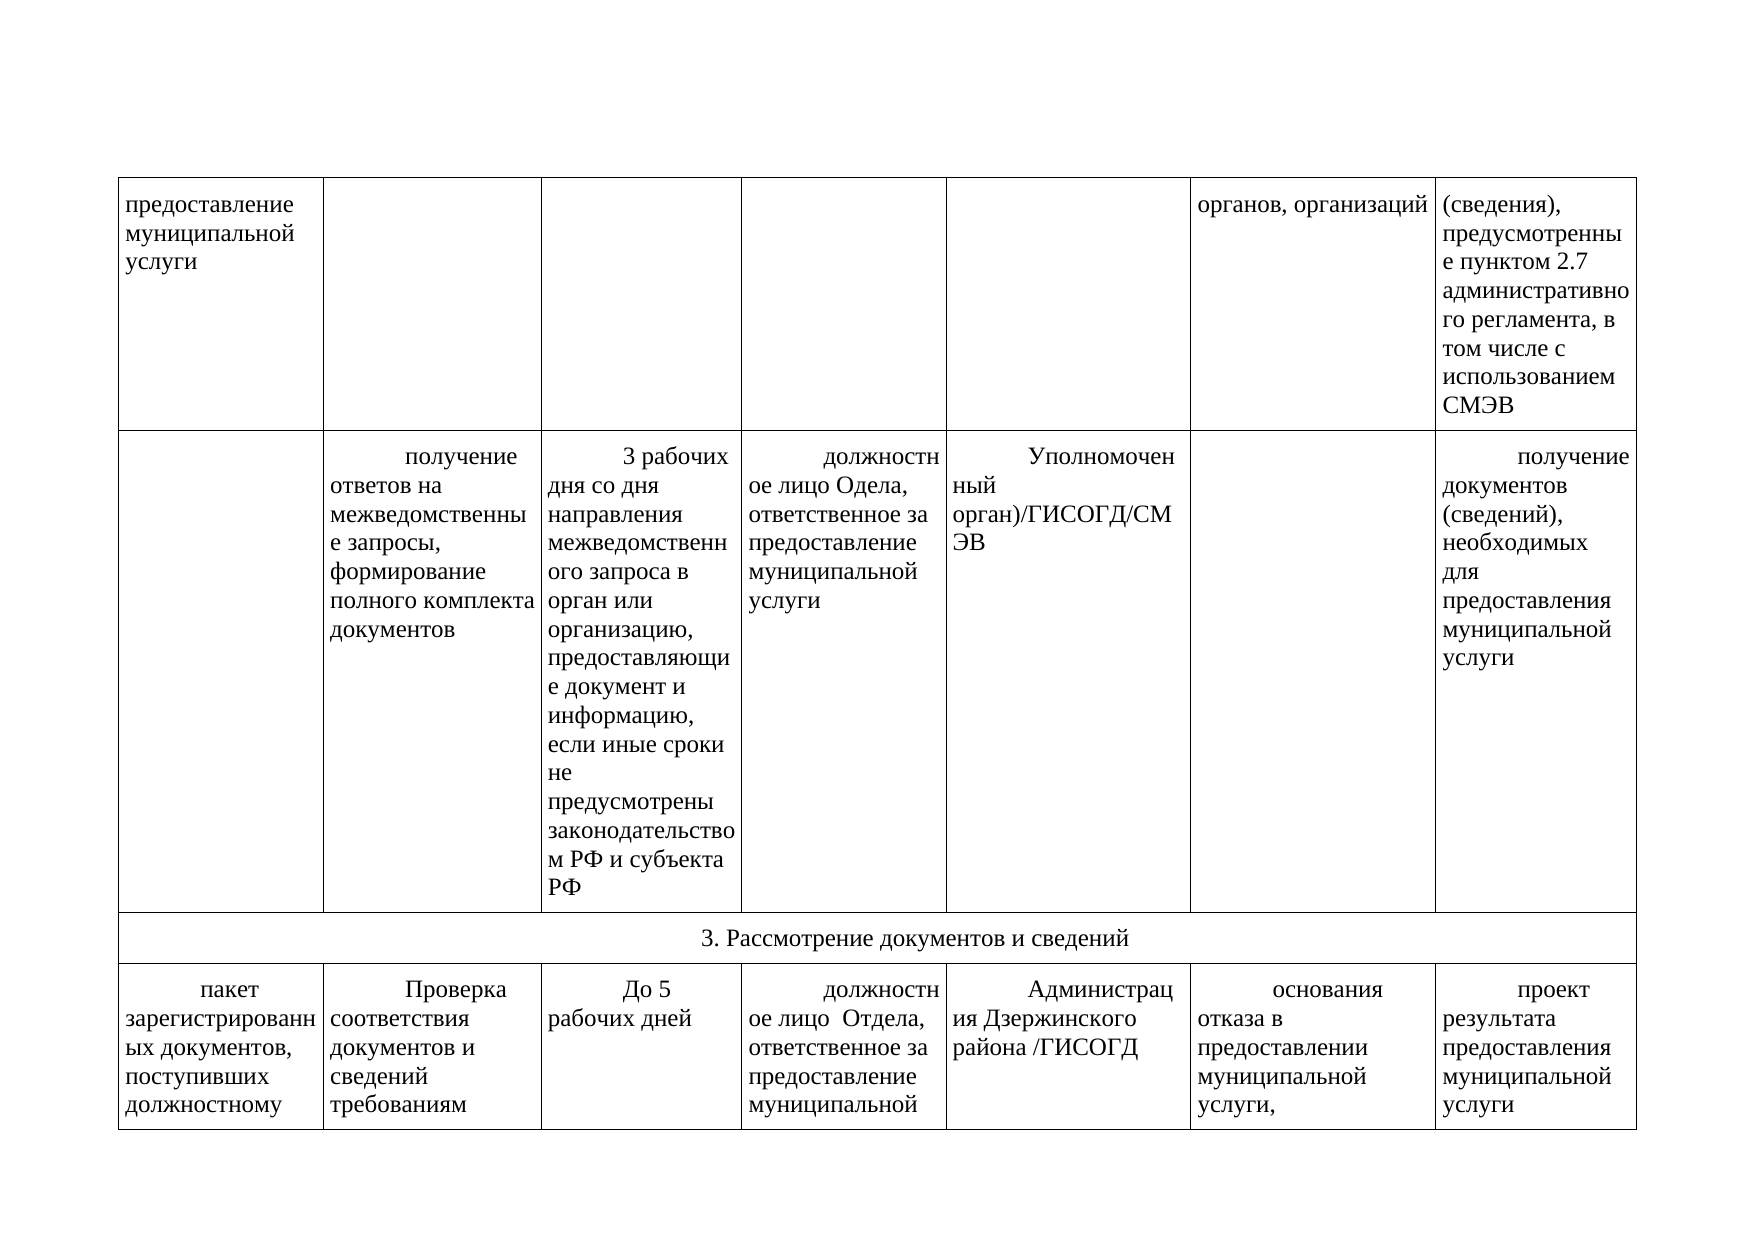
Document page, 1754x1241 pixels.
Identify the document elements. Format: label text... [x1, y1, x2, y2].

table_cell [119, 431, 323, 912]
table_cell получение ответов на межведомственные запросы, формирование полного комплекта документов [324, 431, 541, 912]
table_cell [947, 178, 1190, 429]
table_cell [324, 964, 541, 1129]
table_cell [1191, 964, 1435, 1129]
table_cell Уполномоченный орган)/ГИСОГД/СМЭВ [947, 431, 1190, 912]
table_cell До 5 рабочих дней [542, 964, 741, 1129]
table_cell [947, 964, 1190, 1129]
table_cell 3. Рассмотрение документов и сведений [119, 913, 1636, 963]
table_cell должностное лицо Одела, ответственное за предоставление муниципальной услуги [742, 431, 946, 912]
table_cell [542, 178, 741, 429]
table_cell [119, 178, 323, 429]
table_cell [119, 964, 323, 1129]
table_cell 3 рабочих дня со дня направления межведомственного запроса в орган или организацию, предоставляющие документ и информацию, если иные сроки не предусмотрены законодательством РФ и субъекта РФ [542, 431, 741, 912]
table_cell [1436, 178, 1636, 429]
table_cell получение документов (сведений), необходимых для предоставления муниципальной услуги [1436, 431, 1636, 912]
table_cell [742, 964, 946, 1129]
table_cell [1436, 964, 1636, 1129]
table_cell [742, 178, 946, 429]
table_cell [1191, 431, 1435, 912]
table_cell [324, 178, 541, 429]
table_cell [1191, 178, 1435, 429]
